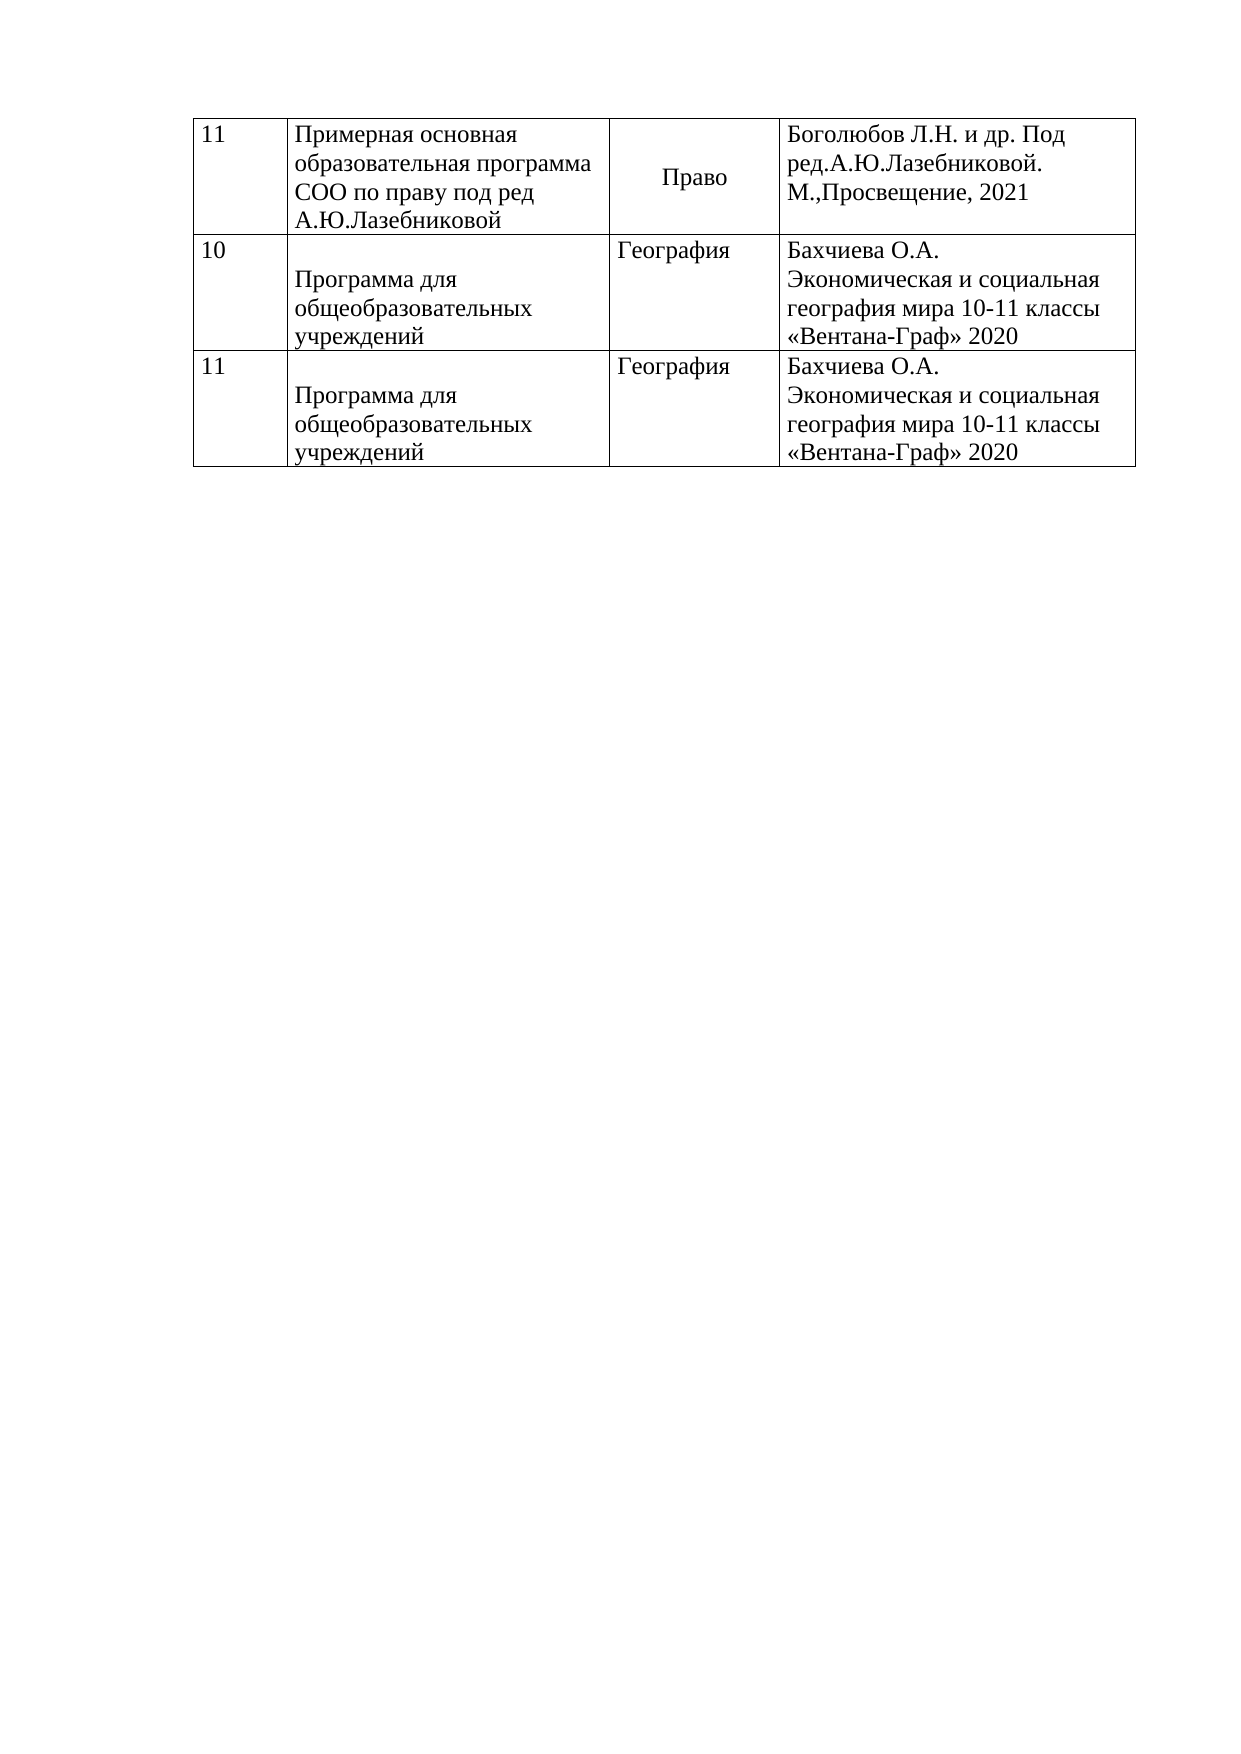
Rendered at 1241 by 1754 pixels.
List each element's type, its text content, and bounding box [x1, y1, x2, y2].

table_cell Право [610, 119, 779, 234]
table_cell Бахчиева О.А. Экономическая и социальная география мира 10-11 классы «Вентана-Граф» 2020 [780, 235, 1135, 350]
table_cell География [610, 351, 779, 466]
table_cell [288, 119, 609, 234]
table_cell Программа для общеобразовательных учреждений [288, 351, 609, 466]
table_cell Программа для общеобразовательных учреждений [288, 235, 609, 350]
table_cell География [610, 235, 779, 350]
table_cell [780, 119, 1135, 234]
table_cell 11 [194, 351, 287, 466]
table_cell Бахчиева О.А. Экономическая и социальная география мира 10-11 классы «Вентана-Граф» 2020 [780, 351, 1135, 466]
table_cell 11 [194, 119, 287, 234]
table_cell 10 [194, 235, 287, 350]
